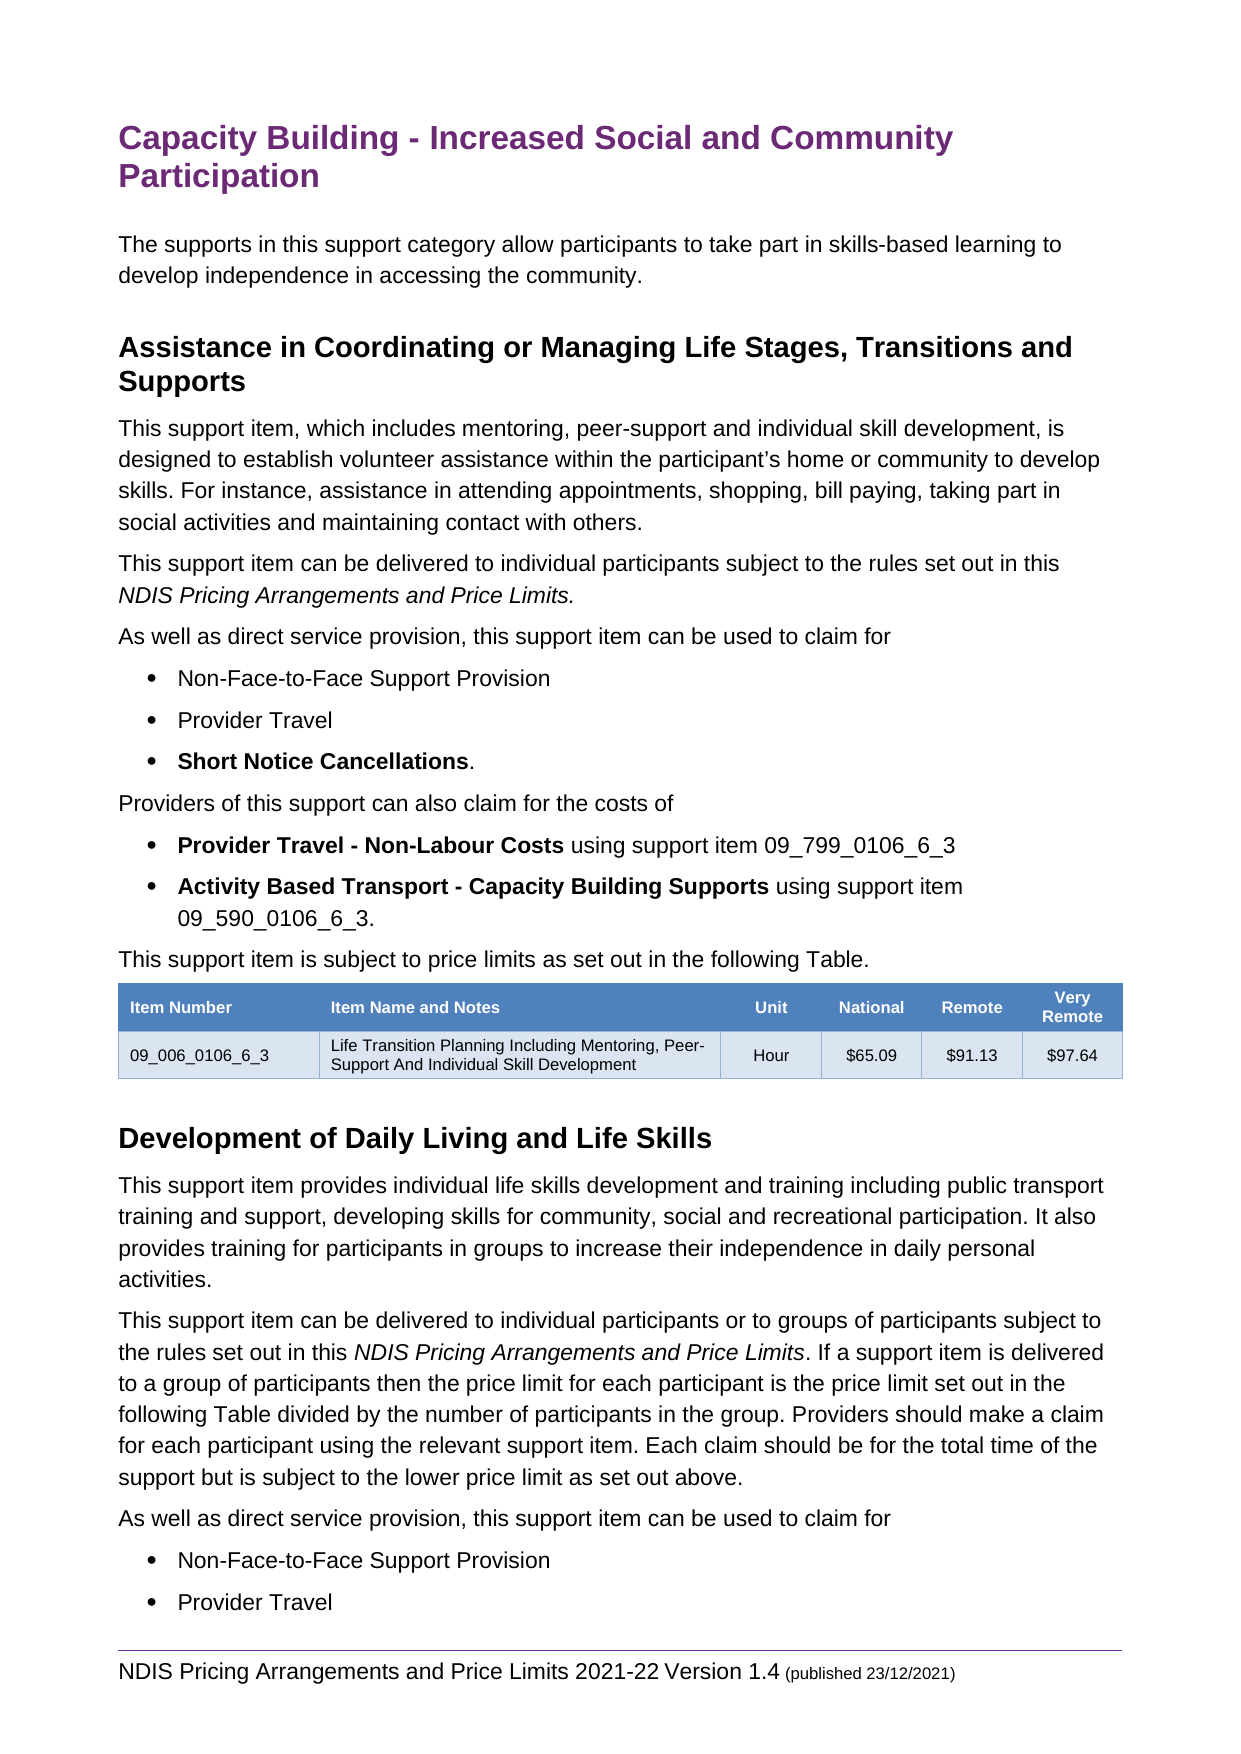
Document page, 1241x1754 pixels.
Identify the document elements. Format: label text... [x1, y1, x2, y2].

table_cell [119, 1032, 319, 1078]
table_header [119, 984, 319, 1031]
text This support item is subject to price limits as set out in the following Table. [118, 941, 1122, 972]
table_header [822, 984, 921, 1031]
text Provider Travel [148, 702, 1122, 733]
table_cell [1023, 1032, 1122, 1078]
text This support item can be delivered to individual participants or to groups of participants subject to the rules set out in this NDIS Pricing Arrangements and Price Limits. If a support item is delivered to a group of participants then the price limit for each participant is the price limit set out in the following Table divided by the number of participants in the group. Providers should make a claim for each participant using the relevant support item. Each claim should be for the total time of the support but is subject to the lower price limit as set out above. [118, 1302, 1122, 1490]
subtitle Development of Daily Living and Life Skills [118, 1121, 1122, 1154]
text This support item can be delivered to individual participants subject to the rules set out in this NDIS Pricing Arrangements and Price Limits. [118, 545, 1122, 608]
text Provider Travel [148, 1584, 1122, 1615]
text Non-Face-to-Face Support Provision [148, 1542, 1122, 1573]
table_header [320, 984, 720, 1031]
text Provider Travel - Non-Labour Costs using support item 09_799_0106_6_3 [148, 827, 1122, 858]
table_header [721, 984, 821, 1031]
text As well as direct service provision, this support item can be used to claim for [118, 618, 1122, 649]
text This support item provides individual life skills development and training including public transport training and support, developing skills for community, social and recreational participation. It also provides training for participants in groups to increase their independence in daily personal activities. [118, 1167, 1122, 1292]
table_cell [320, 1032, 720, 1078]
text Activity Based Transport - Capacity Building Supports using support item 09_590_0106_6_3. [148, 868, 1122, 931]
text Short Notice Cancellations. [148, 743, 1122, 774]
subtitle Assistance in Coordinating or Managing Life Stages, Transitions and Supports [118, 330, 1122, 397]
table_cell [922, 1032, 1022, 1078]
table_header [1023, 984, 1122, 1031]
text As well as direct service provision, this support item can be used to claim for [118, 1500, 1122, 1532]
text Providers of this support can also claim for the costs of [118, 785, 1122, 816]
text Non-Face-to-Face Support Provision [148, 660, 1122, 691]
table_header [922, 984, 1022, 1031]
text This support item, which includes mentoring, peer-support and individual skill development, is designed to establish volunteer assistance within the participant’s home or community to develop skills. For instance, assistance in attending appointments, shopping, bill paying, taking part in social activities and maintaining contact with others. [118, 410, 1122, 535]
text The supports in this support category allow participants to take part in skills-based learning to develop independence in accessing the community. [118, 226, 1122, 289]
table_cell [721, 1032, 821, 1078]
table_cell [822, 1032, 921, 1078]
subtitle Capacity Building - Increased Social and Community Participation [118, 118, 1122, 195]
